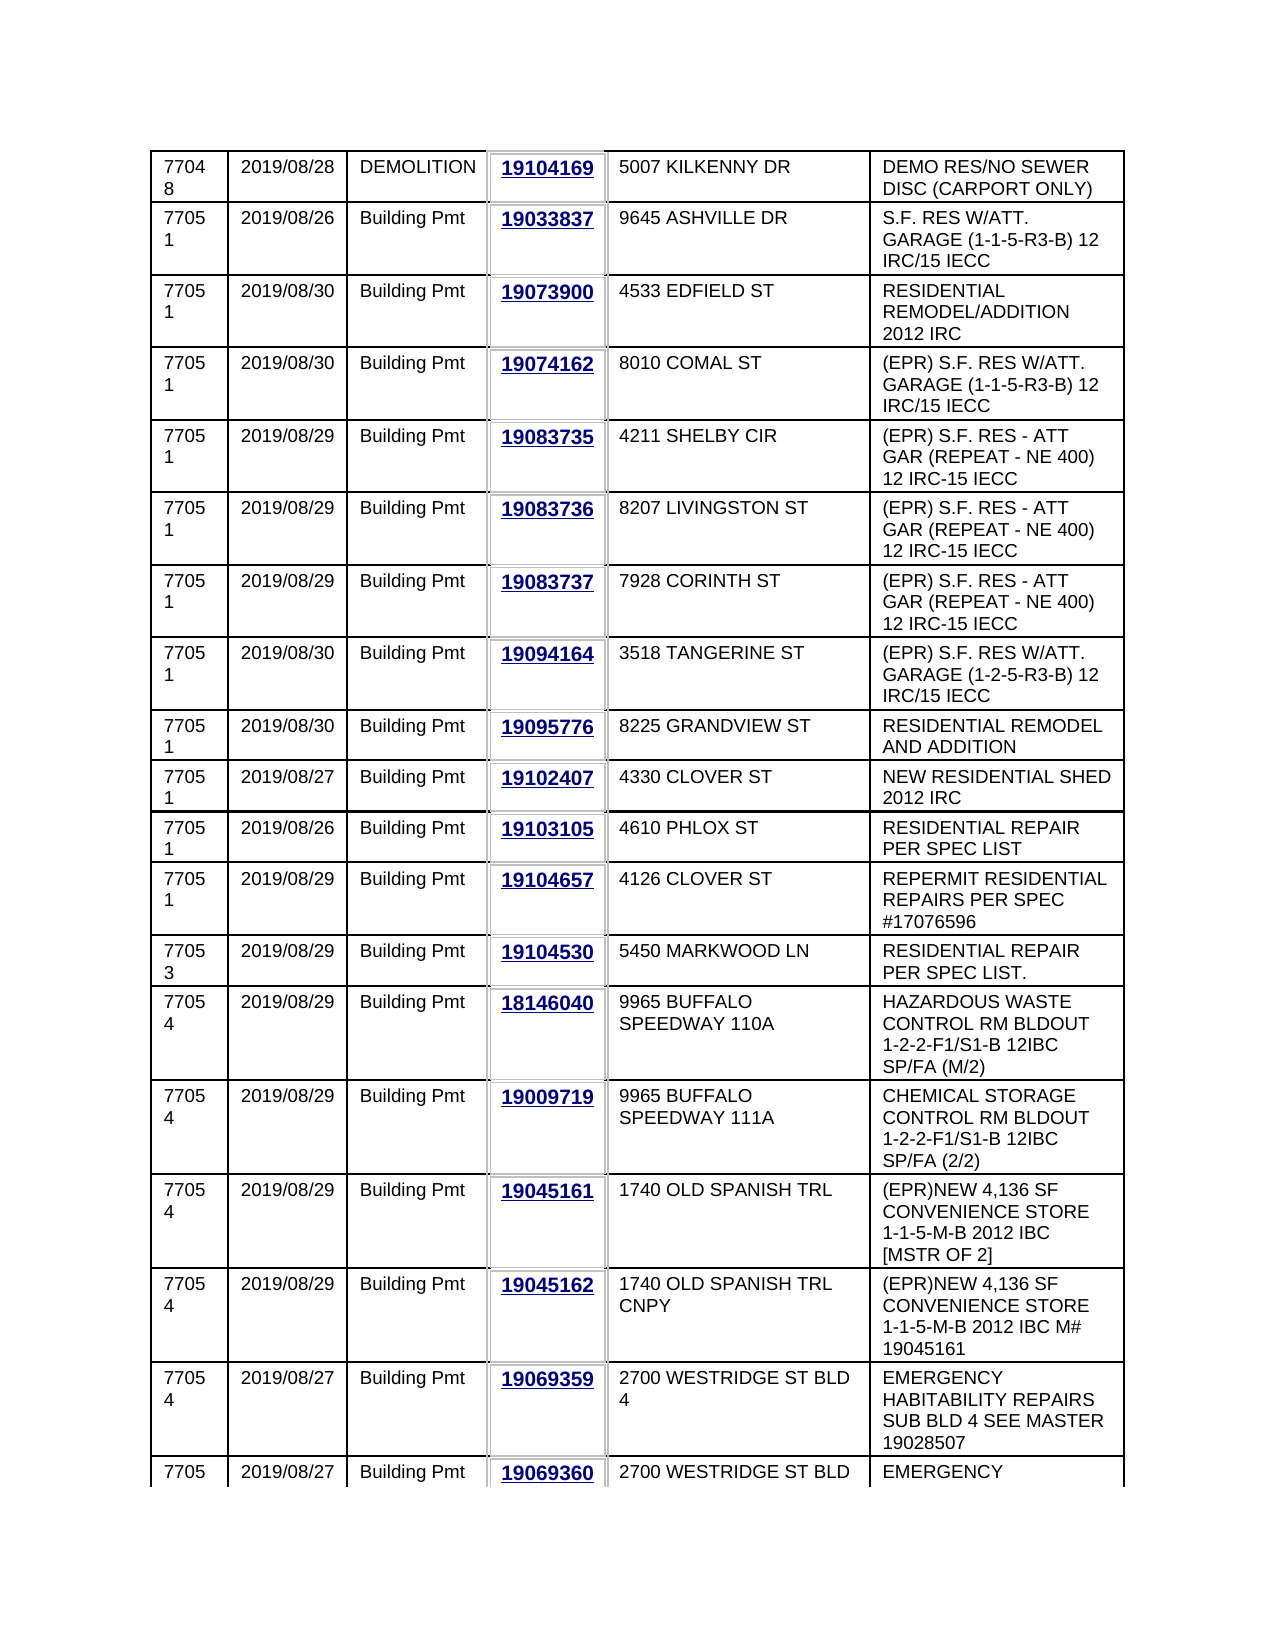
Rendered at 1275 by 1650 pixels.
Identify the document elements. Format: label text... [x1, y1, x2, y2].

table_cell 2019/08/29 [229, 863, 346, 934]
table_cell CHEMICAL STORAGE CONTROL RM BLDOUT 1-2-2-F1/S1-B 12IBC SP/FA (2/2) [871, 1081, 1123, 1173]
table_cell 4533 EDFIELD ST [609, 276, 869, 346]
table_cell DEMO RES/NO SEWER DISC (CARPORT ONLY) [871, 152, 1123, 201]
table_cell 7928 CORINTH ST [609, 566, 869, 636]
table_cell 2019/08/27 [229, 1363, 346, 1455]
table_cell 77051 [152, 863, 227, 934]
table_cell NEW RESIDENTIAL SHED 2012 IRC [871, 761, 1123, 810]
table_cell (EPR) S.F. RES - ATT GAR (REPEAT - NE 400) 12 IRC-15 IECC [871, 566, 1123, 636]
table_cell 77051 [152, 711, 227, 759]
table_cell 3518 TANGERINE ST [609, 638, 869, 708]
table_cell 2019/08/27 [229, 1457, 346, 1487]
table_cell 2019/08/29 [229, 936, 346, 985]
table_cell 19102407 [491, 764, 604, 810]
table_cell 2019/08/29 [229, 1269, 346, 1361]
table_cell 5450 MARKWOOD LN [609, 936, 869, 985]
table_cell 9645 ASHVILLE DR [609, 203, 869, 273]
table_cell 2700 WESTRIDGE ST BLD 4 [609, 1363, 869, 1455]
table_cell (EPR) S.F. RES W/ATT. GARAGE (1-2-5-R3-B) 12 IRC/15 IECC [871, 638, 1123, 708]
table_cell RESIDENTIAL REMODEL/ADDITION 2012 IRC [871, 276, 1123, 346]
table_cell DEMOLITION [348, 152, 486, 201]
table_cell 19033837 [491, 206, 604, 273]
table_cell 8010 COMAL ST [609, 348, 869, 418]
table_cell Building Pmt [348, 863, 486, 934]
table_cell 19104169 [491, 155, 604, 201]
table_cell 77054 [152, 1363, 227, 1455]
table_cell 19073900 [491, 278, 604, 346]
table_cell 77051 [152, 761, 227, 810]
table_cell 9965 BUFFALO SPEEDWAY 110A [609, 987, 869, 1079]
table_cell 77054 [152, 1081, 227, 1173]
table_cell 77051 [152, 421, 227, 491]
table_cell 77048 [152, 152, 227, 201]
table_cell 2019/08/29 [229, 1175, 346, 1267]
table_cell 77054 [152, 987, 227, 1079]
table_cell 19045162 [491, 1272, 604, 1361]
table_cell 1740 OLD SPANISH TRL CNPY [609, 1269, 869, 1361]
table_cell 19103105 [491, 815, 604, 861]
table_cell 77054 [152, 1175, 227, 1267]
table_cell 19094164 [491, 641, 604, 708]
table_cell Building Pmt [348, 711, 486, 759]
table_cell 19074162 [491, 351, 604, 418]
table_cell 2019/08/29 [229, 421, 346, 491]
table_cell (EPR)NEW 4,136 SF CONVENIENCE STORE 1-1-5-M-B 2012 IBC M# 19045161 [871, 1269, 1123, 1361]
table_cell Building Pmt [348, 493, 486, 563]
table_cell 2019/08/26 [229, 813, 346, 861]
table_cell RESIDENTIAL REMODEL AND ADDITION [871, 711, 1123, 759]
table_cell 2019/08/27 [229, 761, 346, 810]
table_cell 77051 [152, 348, 227, 418]
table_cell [609, 1457, 869, 1487]
table_cell 77051 [152, 638, 227, 708]
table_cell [871, 1457, 1123, 1487]
table_cell Building Pmt [348, 421, 486, 491]
table_cell Building Pmt [348, 1363, 486, 1455]
table_cell 2019/08/29 [229, 1081, 346, 1173]
table_cell 8207 LIVINGSTON ST [609, 493, 869, 563]
table_cell 1740 OLD SPANISH TRL [609, 1175, 869, 1267]
table_cell 2019/08/30 [229, 638, 346, 708]
table_cell 77051 [152, 813, 227, 861]
table_cell Building Pmt [348, 1269, 486, 1361]
table_cell 4330 CLOVER ST [609, 761, 869, 810]
table_cell 19095776 [491, 713, 604, 759]
table_cell 19069360 [491, 1460, 604, 1487]
table_cell 77053 [152, 936, 227, 985]
table_cell 2019/08/30 [229, 711, 346, 759]
table_cell (EPR)NEW 4,136 SF CONVENIENCE STORE 1-1-5-M-B 2012 IBC [MSTR OF 2] [871, 1175, 1123, 1267]
table_cell 4610 PHLOX ST [609, 813, 869, 861]
table_cell Building Pmt [348, 638, 486, 708]
table_cell 2019/08/26 [229, 203, 346, 273]
table_cell 2019/08/29 [229, 566, 346, 636]
table_cell Building Pmt [348, 348, 486, 418]
table_cell EMERGENCY HABITABILITY REPAIRS SUB BLD 4 SEE MASTER 19028507 [871, 1363, 1123, 1455]
table_cell 2019/08/29 [229, 493, 346, 563]
table_cell REPERMIT RESIDENTIAL REPAIRS PER SPEC #17076596 [871, 863, 1123, 934]
table_cell Building Pmt [348, 761, 486, 810]
table_cell (EPR) S.F. RES - ATT GAR (REPEAT - NE 400) 12 IRC-15 IECC [871, 493, 1123, 563]
table_cell 19104530 [491, 938, 604, 985]
table_cell 18146040 [491, 990, 604, 1079]
table_cell 19069359 [491, 1366, 604, 1455]
table_cell Building Pmt [348, 1457, 486, 1487]
table_cell 2019/08/28 [229, 152, 346, 201]
table_cell 2019/08/30 [229, 348, 346, 418]
table_cell 9965 BUFFALO SPEEDWAY 111A [609, 1081, 869, 1173]
table_cell 2019/08/29 [229, 987, 346, 1079]
table_cell 19104657 [491, 866, 604, 934]
table_cell Building Pmt [348, 566, 486, 636]
table_cell (EPR) S.F. RES - ATT GAR (REPEAT - NE 400) 12 IRC-15 IECC [871, 421, 1123, 491]
table_cell 77051 [152, 276, 227, 346]
table_cell S.F. RES W/ATT. GARAGE (1-1-5-R3-B) 12 IRC/15 IECC [871, 203, 1123, 273]
table_cell 19045161 [491, 1178, 604, 1267]
table_cell 77051 [152, 566, 227, 636]
table_cell 77051 [152, 203, 227, 273]
table_cell RESIDENTIAL REPAIR PER SPEC LIST. [871, 936, 1123, 985]
table_cell 19009719 [491, 1083, 604, 1173]
table_cell HAZARDOUS WASTE CONTROL RM BLDOUT 1-2-2-F1/S1-B 12IBC SP/FA (M/2) [871, 987, 1123, 1079]
table_cell 19083737 [491, 568, 604, 636]
table_cell 19083735 [491, 423, 604, 491]
table_cell RESIDENTIAL REPAIR PER SPEC LIST [871, 813, 1123, 861]
table_cell Building Pmt [348, 276, 486, 346]
table_cell Building Pmt [348, 1175, 486, 1267]
table_cell 4211 SHELBY CIR [609, 421, 869, 491]
table_cell Building Pmt [348, 987, 486, 1079]
table_cell 8225 GRANDVIEW ST [609, 711, 869, 759]
table_cell Building Pmt [348, 1081, 486, 1173]
table_cell 4126 CLOVER ST [609, 863, 869, 934]
table_cell 2019/08/30 [229, 276, 346, 346]
table_cell Building Pmt [348, 936, 486, 985]
table_cell 77054 [152, 1269, 227, 1361]
table_cell Building Pmt [348, 203, 486, 273]
table_cell 19083736 [491, 496, 604, 563]
table_cell Building Pmt [348, 813, 486, 861]
table_cell 5007 KILKENNY DR [609, 152, 869, 201]
table_cell 77054 [152, 1457, 227, 1487]
table_cell (EPR) S.F. RES W/ATT. GARAGE (1-1-5-R3-B) 12 IRC/15 IECC [871, 348, 1123, 418]
table_cell 77051 [152, 493, 227, 563]
